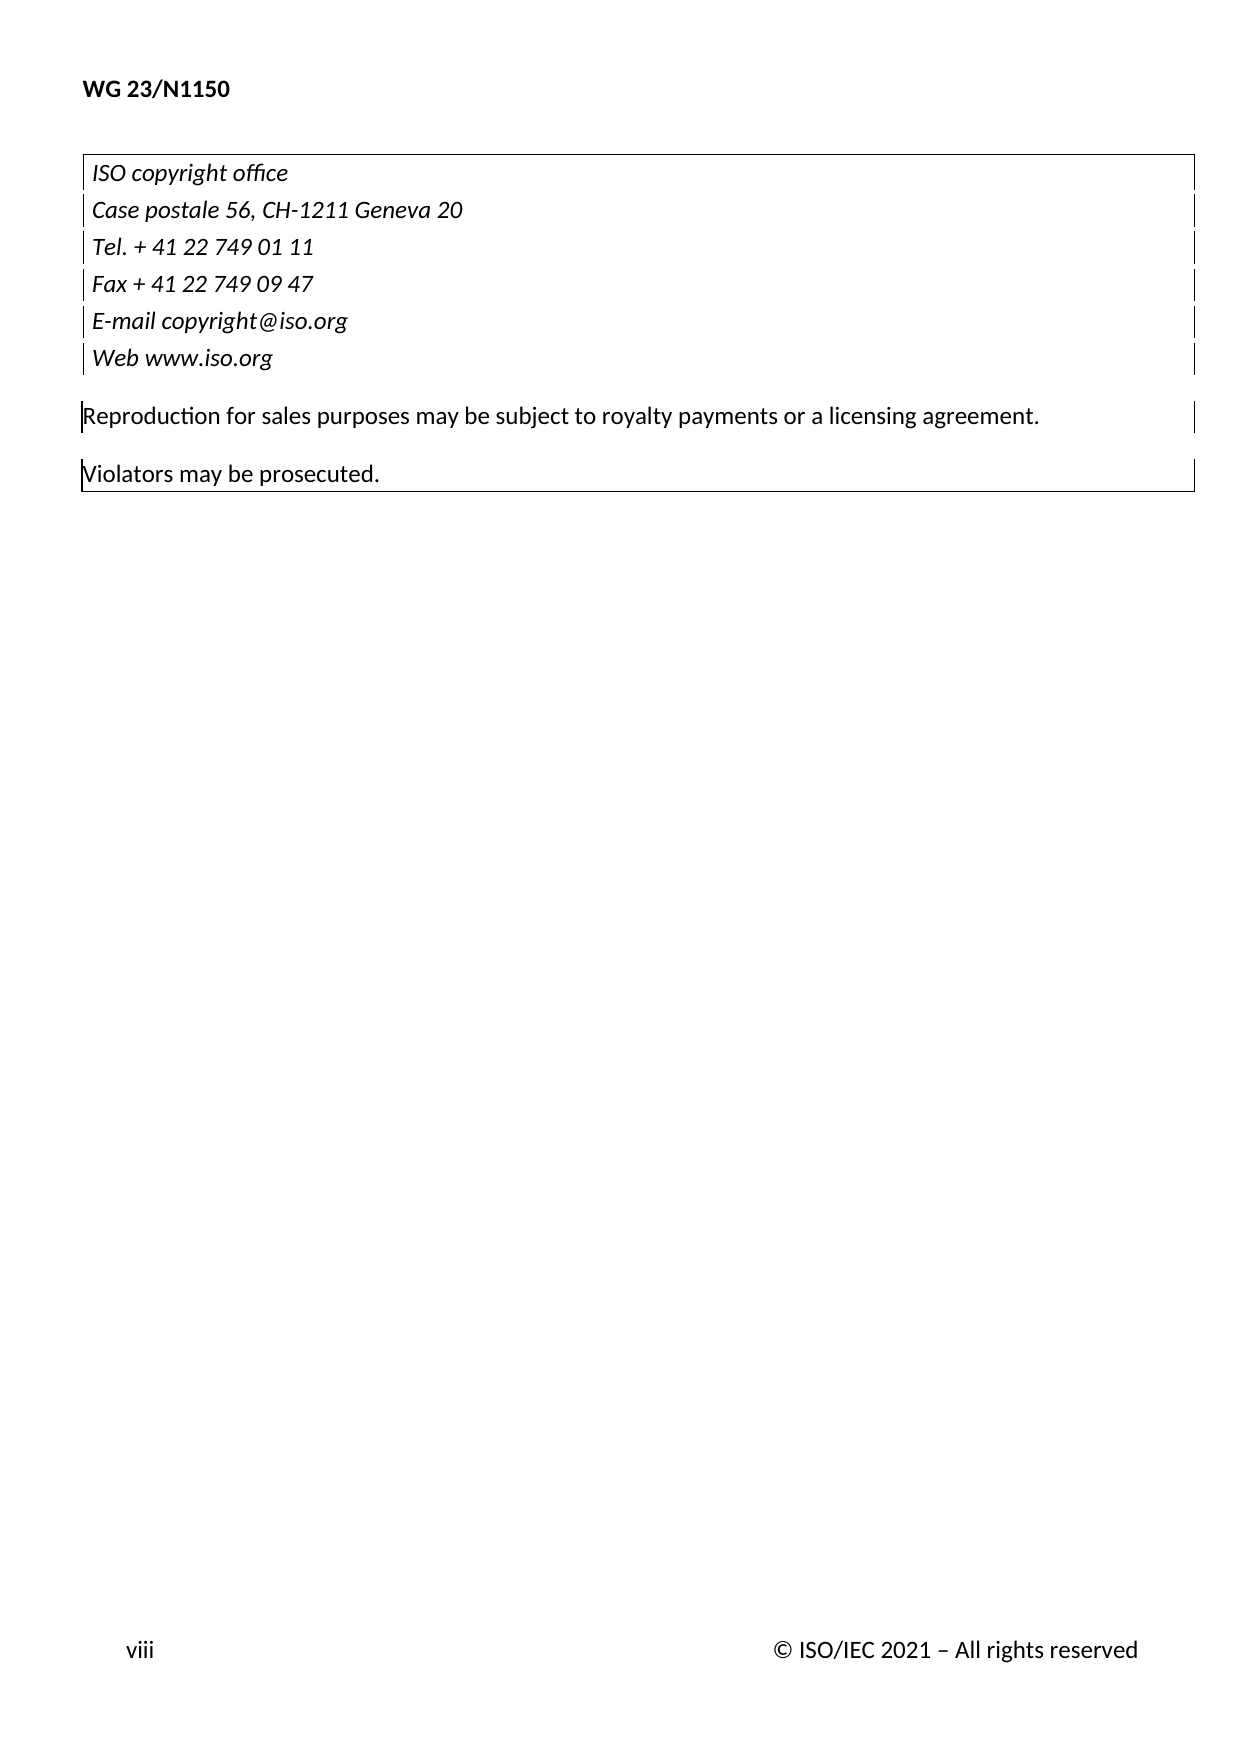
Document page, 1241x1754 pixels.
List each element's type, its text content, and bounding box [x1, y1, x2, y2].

text Web www.iso.org [84, 343, 1194, 375]
text Fax + 41 22 749 09 47 [82, 268, 1194, 301]
text Case postale 56, CH-1211 Geneva 20 [84, 194, 1194, 227]
text E-mail copyright@iso.org [84, 306, 1194, 338]
text Tel. + 41 22 749 01 11 [84, 231, 1194, 264]
text Reproduction for sales purposes may be subject to royalty payments or a licensing agreement. [83, 401, 1194, 433]
text ISO copyright office [84, 155, 1194, 190]
text Violators may be prosecuted. [81, 458, 1194, 491]
